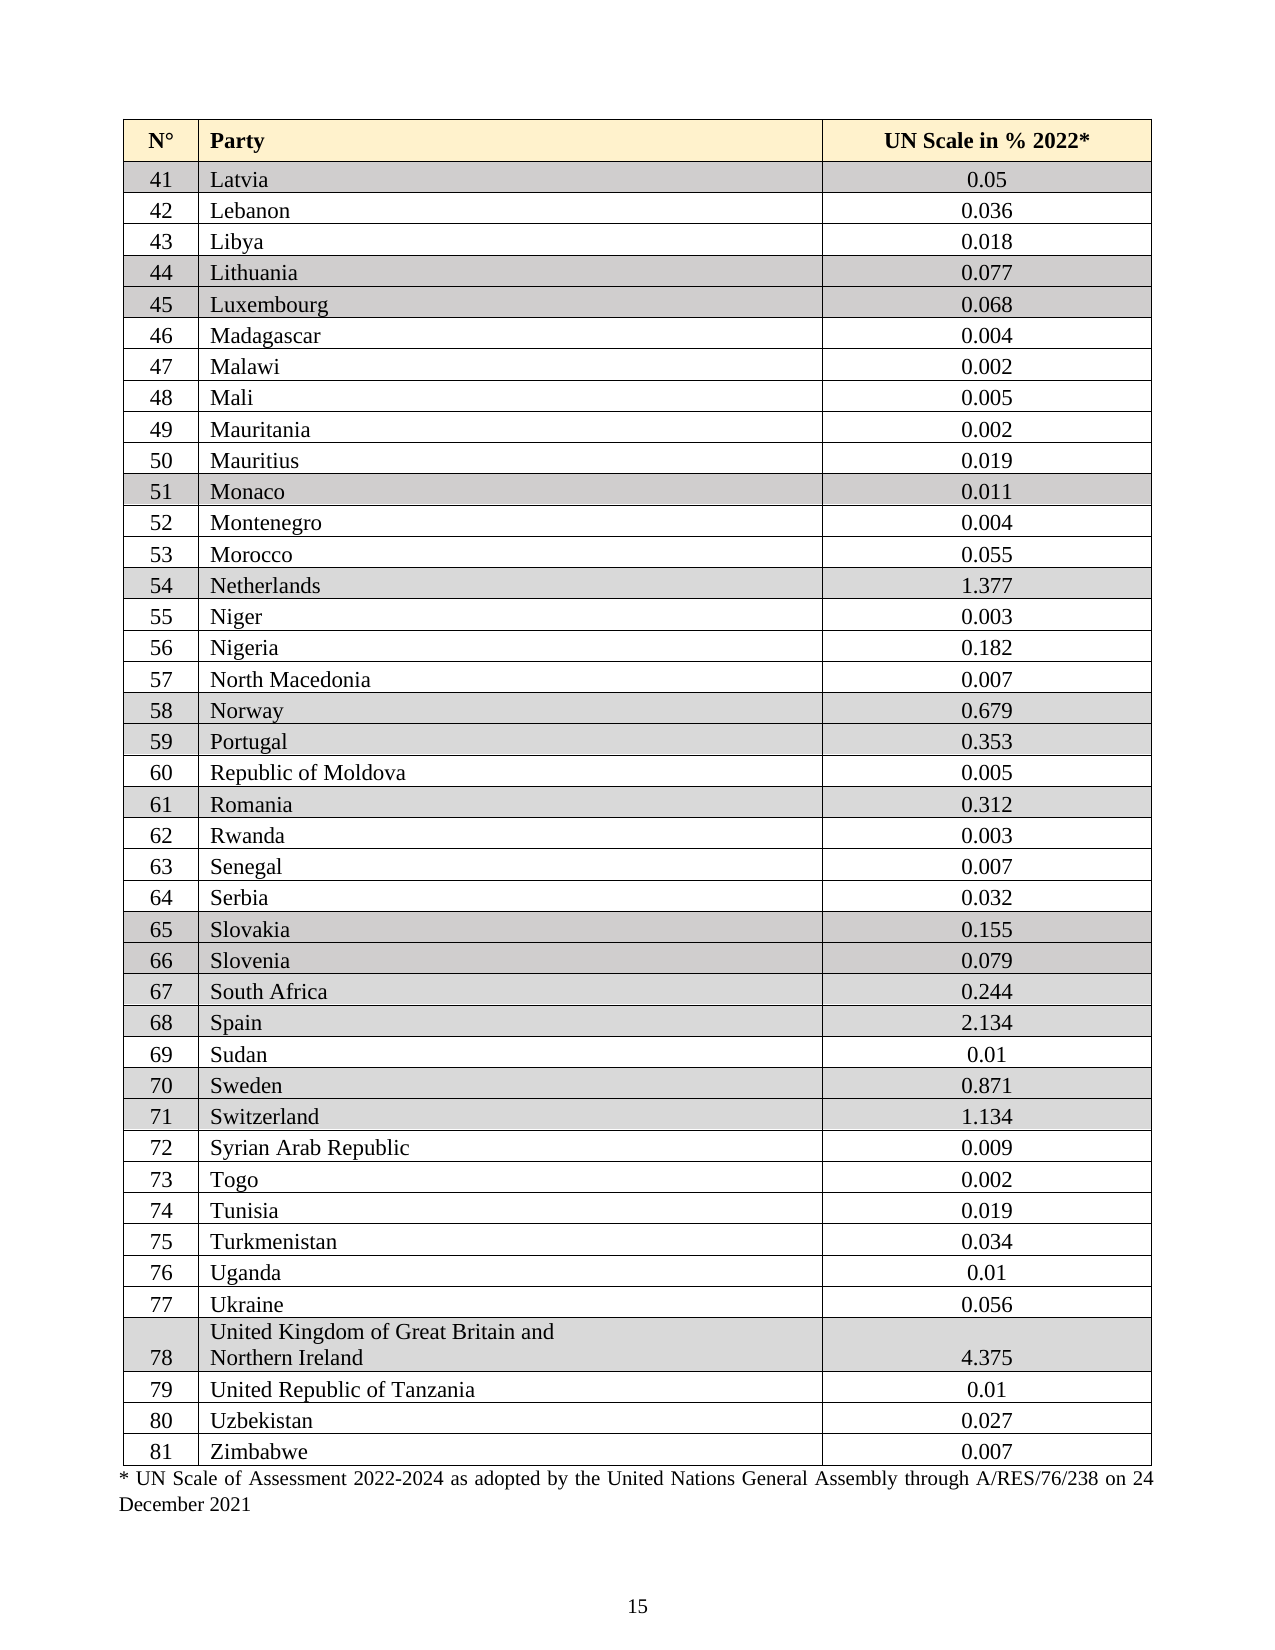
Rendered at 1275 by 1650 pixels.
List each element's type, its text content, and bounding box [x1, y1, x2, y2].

table_cell 0.002 [823, 412, 1151, 442]
table_cell United Republic of Tanzania [199, 1372, 822, 1402]
table_cell Libya [199, 224, 822, 254]
table_cell 66 [124, 943, 198, 973]
table_cell 0.079 [823, 943, 1151, 973]
table_cell 71 [124, 1099, 198, 1129]
table_cell 0.05 [823, 162, 1151, 192]
table_cell Uganda [199, 1256, 822, 1286]
table_cell 67 [124, 974, 198, 1004]
table_cell Ukraine [199, 1287, 822, 1317]
table_cell Montenegro [199, 506, 822, 536]
table_cell Norway [199, 693, 822, 723]
table_cell 1.377 [823, 568, 1151, 598]
table_cell 0.004 [823, 318, 1151, 348]
table_cell Rwanda [199, 818, 822, 848]
table_cell Zimbabwe [199, 1434, 822, 1464]
table_cell Mauritius [199, 443, 822, 473]
table_cell 70 [124, 1068, 198, 1098]
table_cell 81 [124, 1434, 198, 1464]
table_cell 4.375 [823, 1318, 1151, 1371]
table_cell 69 [124, 1037, 198, 1067]
table_cell 0.007 [823, 662, 1151, 692]
table_cell 0.018 [823, 224, 1151, 254]
table_cell Spain [199, 1006, 822, 1036]
table_cell 58 [124, 693, 198, 723]
table_cell North Macedonia [199, 662, 822, 692]
table_cell Lithuania [199, 256, 822, 286]
table_cell Togo [199, 1162, 822, 1192]
table_cell 73 [124, 1162, 198, 1192]
table_cell 0.002 [823, 1162, 1151, 1192]
table_cell Tunisia [199, 1193, 822, 1223]
table_cell 78 [124, 1318, 198, 1371]
table_cell 48 [124, 381, 198, 411]
table_cell Republic of Moldova [199, 756, 822, 786]
table_cell 0.155 [823, 912, 1151, 942]
table_cell Monaco [199, 474, 822, 504]
table_cell 0.01 [823, 1372, 1151, 1402]
table_cell 0.01 [823, 1037, 1151, 1067]
table_cell 75 [124, 1224, 198, 1254]
table_cell 0.182 [823, 631, 1151, 661]
table_cell 0.011 [823, 474, 1151, 504]
table_cell Syrian Arab Republic [199, 1131, 822, 1161]
table_cell 0.002 [823, 349, 1151, 379]
table_cell 43 [124, 224, 198, 254]
table_cell 74 [124, 1193, 198, 1223]
table_cell Luxembourg [199, 287, 822, 317]
table_cell 0.004 [823, 506, 1151, 536]
table_cell Switzerland [199, 1099, 822, 1129]
table_cell 59 [124, 724, 198, 754]
table_cell 0.007 [823, 1434, 1151, 1464]
table_cell Malawi [199, 349, 822, 379]
table_cell 68 [124, 1006, 198, 1036]
table_cell 53 [124, 537, 198, 567]
table_cell Sudan [199, 1037, 822, 1067]
table_cell 0.353 [823, 724, 1151, 754]
table_cell 0.871 [823, 1068, 1151, 1098]
table_cell Slovenia [199, 943, 822, 973]
table_cell 41 [124, 162, 198, 192]
table_cell Madagascar [199, 318, 822, 348]
table_cell 44 [124, 256, 198, 286]
table_header Party [199, 120, 822, 161]
table_cell 0.019 [823, 1193, 1151, 1223]
table_cell Morocco [199, 537, 822, 567]
table_cell 51 [124, 474, 198, 504]
table_cell 77 [124, 1287, 198, 1317]
table_cell Sweden [199, 1068, 822, 1098]
table_cell Latvia [199, 162, 822, 192]
table_cell 0.032 [823, 881, 1151, 911]
table_cell Mali [199, 381, 822, 411]
table_cell 0.003 [823, 599, 1151, 629]
table_cell Uzbekistan [199, 1403, 822, 1433]
table_cell Slovakia [199, 912, 822, 942]
table_cell 1.134 [823, 1099, 1151, 1129]
table_cell 56 [124, 631, 198, 661]
table_cell United Kingdom of Great Britain and Northern Ireland [199, 1318, 822, 1371]
table_cell 0.009 [823, 1131, 1151, 1161]
table_cell 60 [124, 756, 198, 786]
table_header N° [124, 120, 198, 161]
table_cell 55 [124, 599, 198, 629]
table_cell 47 [124, 349, 198, 379]
table_cell 46 [124, 318, 198, 348]
table_cell 0.005 [823, 756, 1151, 786]
table_cell 42 [124, 193, 198, 223]
table_cell 0.019 [823, 443, 1151, 473]
table_cell 0.244 [823, 974, 1151, 1004]
text * UN Scale of Assessment 2022-2024 as adopted by the United Nations General Assembly through A/RES/76/238 on 24 December 2021 [118, 1466, 1156, 1516]
table_cell 0.055 [823, 537, 1151, 567]
table_header UN Scale in % 2022* [823, 120, 1151, 161]
table_cell 0.679 [823, 693, 1151, 723]
table_cell 54 [124, 568, 198, 598]
table_cell 63 [124, 849, 198, 879]
table_cell 76 [124, 1256, 198, 1286]
table_cell 61 [124, 787, 198, 817]
table_cell 62 [124, 818, 198, 848]
table_cell South Africa [199, 974, 822, 1004]
table_cell 0.068 [823, 287, 1151, 317]
table_cell 64 [124, 881, 198, 911]
table_cell Senegal [199, 849, 822, 879]
table_cell Romania [199, 787, 822, 817]
table_cell Lebanon [199, 193, 822, 223]
table_cell Portugal [199, 724, 822, 754]
table_cell 0.077 [823, 256, 1151, 286]
table_cell 65 [124, 912, 198, 942]
table_cell Niger [199, 599, 822, 629]
table_cell 79 [124, 1372, 198, 1402]
table_cell Serbia [199, 881, 822, 911]
table_cell 0.003 [823, 818, 1151, 848]
table_cell 0.007 [823, 849, 1151, 879]
table_cell 0.005 [823, 381, 1151, 411]
table_cell 0.056 [823, 1287, 1151, 1317]
table_cell 49 [124, 412, 198, 442]
table_cell 80 [124, 1403, 198, 1433]
table_cell 0.312 [823, 787, 1151, 817]
table_cell Netherlands [199, 568, 822, 598]
table_cell 50 [124, 443, 198, 473]
table_cell 2.134 [823, 1006, 1151, 1036]
table_cell Nigeria [199, 631, 822, 661]
table_cell 45 [124, 287, 198, 317]
table_cell 0.036 [823, 193, 1151, 223]
table_cell 0.034 [823, 1224, 1151, 1254]
table_cell 52 [124, 506, 198, 536]
table_cell 57 [124, 662, 198, 692]
table_cell 0.027 [823, 1403, 1151, 1433]
table_cell Mauritania [199, 412, 822, 442]
table_cell Turkmenistan [199, 1224, 822, 1254]
table_cell 72 [124, 1131, 198, 1161]
table_cell 0.01 [823, 1256, 1151, 1286]
